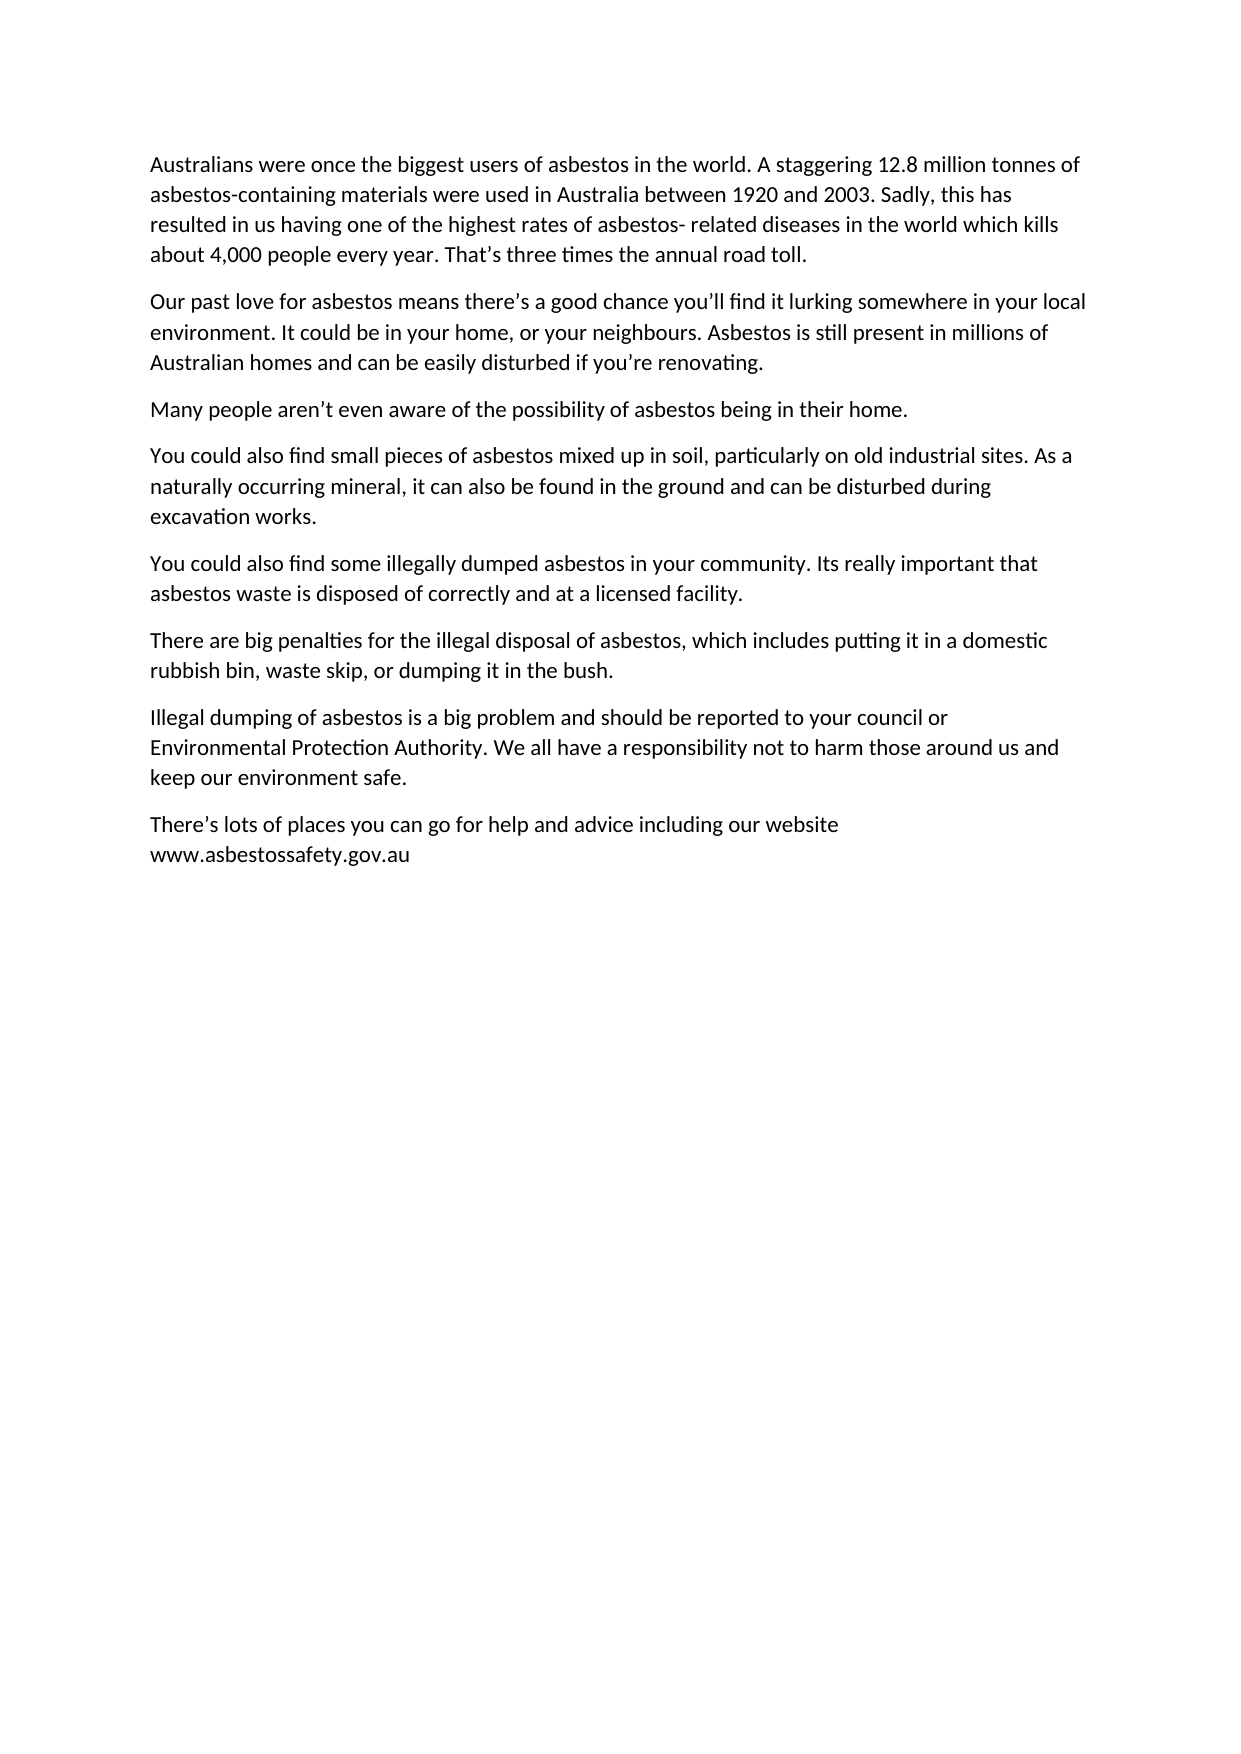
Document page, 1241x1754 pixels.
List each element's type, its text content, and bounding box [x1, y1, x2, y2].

text Illegal dumping of asbestos is a big problem and should be reported to your council or Environmental Protection Authority. We all have a responsibility not to harm those around us and keep our environment safe. [150, 703, 1090, 792]
text There are big penalties for the illegal disposal of asbestos, which includes putting it in a domestic rubbish bin, waste skip, or dumping it in the bush. [150, 626, 1090, 684]
text Many people aren’t even aware of the possibility of asbestos being in their home. [150, 395, 1090, 423]
text Our past love for asbestos means there’s a good chance you’ll find it lurking somewhere in your local environment. It could be in your home, or your neighbours. Asbestos is still present in millions of Australian homes and can be easily disturbed if you’re renovating. [150, 287, 1090, 376]
text There’s lots of places you can go for help and advice including our website www.asbestossafety.gov.au [150, 810, 1090, 869]
text You could also find small pieces of asbestos mixed up in soil, particularly on old industrial sites. As a naturally occurring mineral, it can also be found in the ground and can be disturbed during excavation works. [150, 442, 1090, 530]
text You could also find some illegally dumped asbestos in your community. Its really important that asbestos waste is disposed of correctly and at a licensed facility. [150, 549, 1090, 607]
text Australians were once the biggest users of asbestos in the world. A staggering 12.8 million tonnes of asbestos-containing materials were used in Australia between 1920 and 2003. Sadly, this has resulted in us having one of the highest rates of asbestos- related diseases in the world which kills about 4,000 people every year. That’s three times the annual road toll. [150, 150, 1090, 269]
